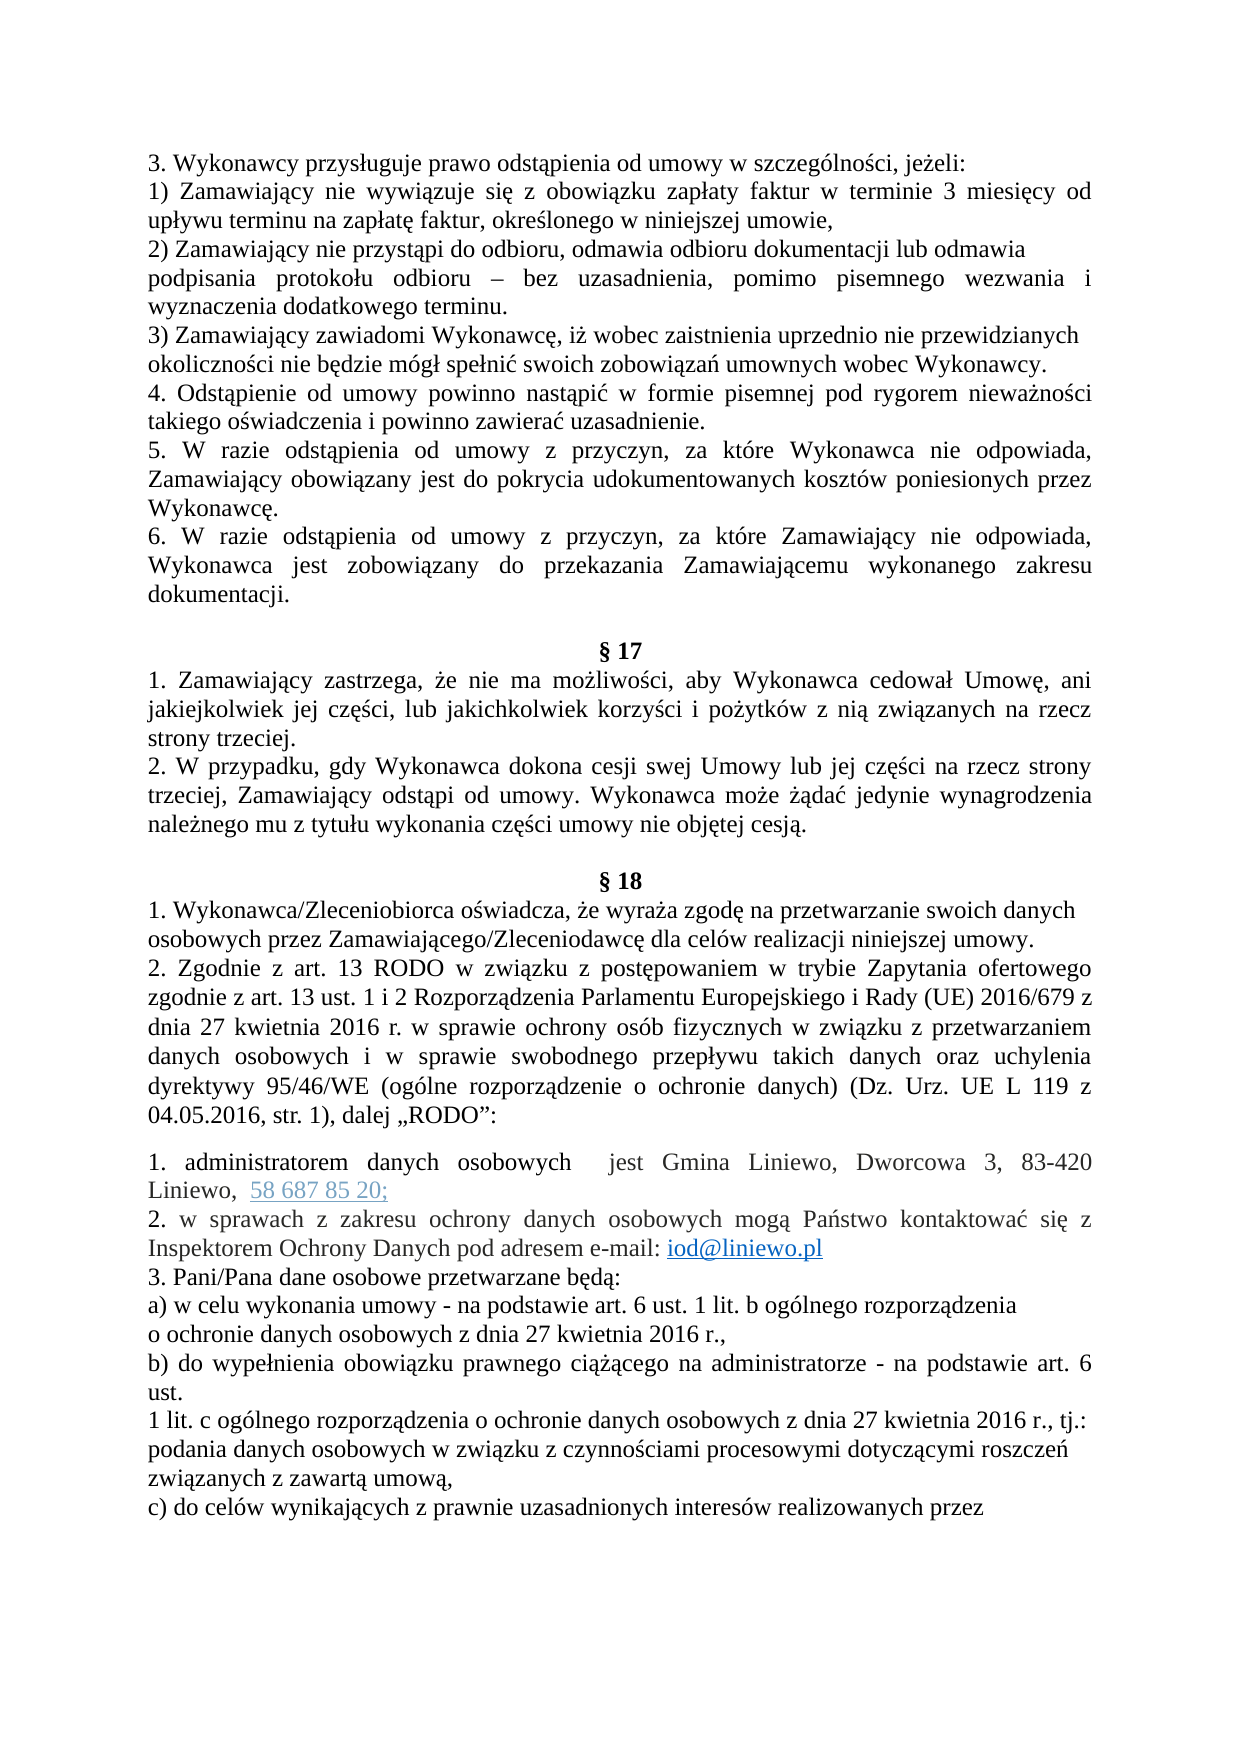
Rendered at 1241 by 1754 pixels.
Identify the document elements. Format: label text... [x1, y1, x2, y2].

text 5. W razie odstąpienia od umowy z przyczyn, za które Wykonawca nie odpowiada, Zamawiający obowiązany jest do pokrycia udokumentowanych kosztów poniesionych przez Wykonawcę. [148, 435, 1093, 521]
text 1) Zamawiający nie wywiązuje się z obowiązku zapłaty faktur w terminie 3 miesięcy od upływu terminu na zapłatę faktur, określonego w niniejszej umowie, [148, 176, 1093, 234]
text 2. w sprawach z zakresu ochrony danych osobowych mogą Państwo kontaktować się z Inspektorem Ochrony Danych pod adresem e-mail: iod@liniewo.pl [148, 1204, 1093, 1262]
text a) w celu wykonania umowy - na podstawie art. 6 ust. 1 lit. b ogólnego rozporządzenia [148, 1291, 1093, 1319]
text 1. Wykonawca/Zleceniobiorca oświadcza, że wyraża zgodę na przetwarzanie swoich danych [148, 895, 1093, 924]
text osobowych przez Zamawiającego/Zleceniodawcę dla celów realizacji niniejszej umowy. [148, 924, 1093, 953]
text b) do wypełnienia obowiązku prawnego ciążącego na administratorze - na podstawie art. 6 ust. [148, 1348, 1093, 1406]
text 3. Pani/Pana dane osobowe przetwarzane będą: [148, 1262, 1093, 1291]
text związanych z zawartą umową, [148, 1463, 1093, 1492]
text 3. Wykonawcy przysługuje prawo odstąpienia od umowy w szczególności, jeżeli: [148, 148, 1093, 176]
text § 18 [148, 866, 1093, 895]
text okoliczności nie będzie mógł spełnić swoich zobowiązań umownych wobec Wykonawcy. [148, 349, 1093, 378]
text 6. W razie odstąpienia od umowy z przyczyn, za które Zamawiający nie odpowiada, Wykonawca jest zobowiązany do przekazania Zamawiającemu wykonanego zakresu dokumentacji. [148, 521, 1093, 608]
text 2) Zamawiający nie przystąpi do odbioru, odmawia odbioru dokumentacji lub odmawia [148, 234, 1093, 263]
text podania danych osobowych w związku z czynnościami procesowymi dotyczącymi roszczeń [148, 1434, 1093, 1463]
text 4. Odstąpienie od umowy powinno nastąpić w formie pisemnej pod rygorem nieważności takiego oświadczenia i powinno zawierać uzasadnienie. [148, 378, 1093, 435]
text 1. Zamawiający zastrzega, że nie ma możliwości, aby Wykonawca cedował Umowę, ani jakiejkolwiek jej części, lub jakichkolwiek korzyści i pożytków z nią związanych na rzecz strony trzeciej. [148, 665, 1093, 751]
text 1 lit. c ogólnego rozporządzenia o ochronie danych osobowych z dnia 27 kwietnia 2016 r., tj.: [148, 1406, 1093, 1434]
text 1. administratorem danych osobowych jest Gmina Liniewo, Dworcowa 3, 83-420 Liniewo, 58 687 85 20; [148, 1147, 1093, 1204]
text o ochronie danych osobowych z dnia 27 kwietnia 2016 r., [148, 1319, 1093, 1348]
text podpisania protokołu odbioru – bez uzasadnienia, pomimo pisemnego wezwania i wyznaczenia dodatkowego terminu. [148, 263, 1093, 320]
text 2. W przypadku, gdy Wykonawca dokona cesji swej Umowy lub jej części na rzecz strony trzeciej, Zamawiający odstąpi od umowy. Wykonawca może żądać jedynie wynagrodzenia należnego mu z tytułu wykonania części umowy nie objętej cesją. [148, 751, 1093, 838]
text 2. Zgodnie z art. 13 RODO w związku z postępowaniem w trybie Zapytania ofertowego zgodnie z art. 13 ust. 1 i 2 Rozporządzenia Parlamentu Europejskiego i Rady (UE) 2016/679 z dnia 27 kwietnia 2016 r. w sprawie ochrony osób fizycznych w związku z przetwarzaniem danych osobowych i w sprawie swobodnego przepływu takich danych oraz uchylenia dyrektywy 95/46/WE (ogólne rozporządzenie o ochronie danych) (Dz. Urz. UE L 119 z 04.05.2016, str. 1), dalej „RODO”: [148, 953, 1093, 1129]
text 3) Zamawiający zawiadomi Wykonawcę, iż wobec zaistnienia uprzednio nie przewidzianych [148, 320, 1093, 349]
text c) do celów wynikających z prawnie uzasadnionych interesów realizowanych przez [148, 1492, 1093, 1521]
text § 17 [148, 636, 1093, 665]
